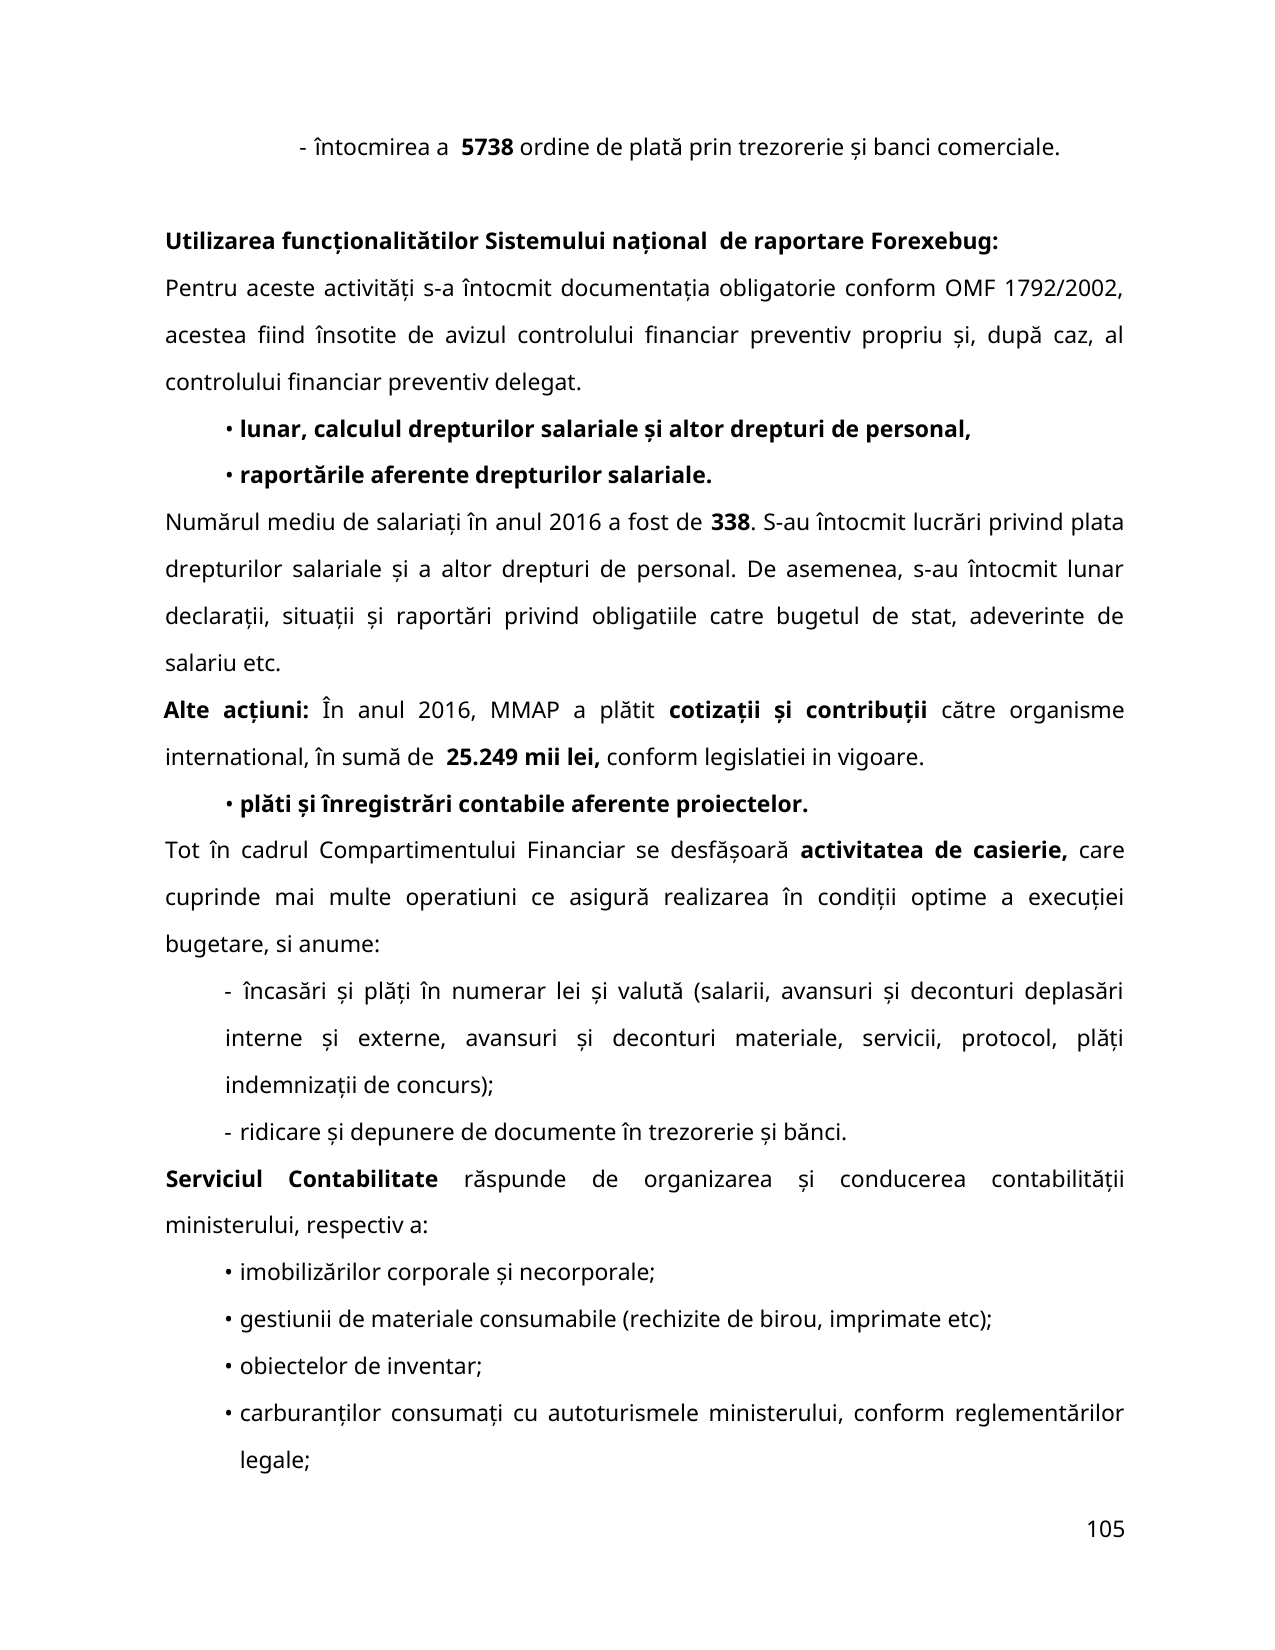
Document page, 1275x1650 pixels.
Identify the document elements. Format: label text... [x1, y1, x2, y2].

text Utilizarea funcționalitătilor Sistemului național de raportare Forexebug: [150, 225, 1125, 256]
text Serviciul Contabilitate răspunde de organizarea și conducerea contabilității ministerului, respectiv a: [165, 1162, 1125, 1241]
list imobilizărilor corporale și necorporale; [224, 1256, 1125, 1287]
list întocmirea a 5738 ordine de plată prin trezorerie și banci comerciale. [299, 131, 1125, 162]
text • lunar, calculul drepturilor salariale și altor drepturi de personal, [225, 412, 1125, 444]
text Pentru aceste activități s-a întocmit documentația obligatorie conform OMF 1792/2002, acestea fiind însotite de avizul controlului financiar preventiv propriu și, după caz, al controlului financiar preventiv delegat. [165, 272, 1125, 397]
text Numărul mediu de salariați în anul 2016 a fost de 338. S-au întocmit lucrări privind plata drepturilor salariale și a altor drepturi de personal. De asemenea, s-au întocmit lunar declarații, situații și raportări privind obligatiile catre bugetul de stat, adeverinte de salariu etc. [150, 506, 1125, 678]
text • plăti și înregistrări contabile aferente proiectelor. [225, 787, 1125, 819]
text • raportările aferente drepturilor salariale. [225, 459, 1125, 491]
list ridicare și depunere de documente în trezorerie și bănci. [224, 1116, 1125, 1147]
list carburanților consumați cu autoturismele ministerului, conform reglementărilor legale; [224, 1397, 1125, 1475]
list gestiunii de materiale consumabile (rechizite de birou, imprimate etc); [224, 1303, 1125, 1334]
text Tot în cadrul Compartimentului Financiar se desfășoară activitatea de casierie, care cuprinde mai multe operatiuni ce asigură realizarea în condiții optime a execuției bugetare, si anume: [165, 834, 1125, 959]
list obiectelor de inventar; [224, 1350, 1125, 1381]
text Alte acțiuni: În anul 2016, MMAP a plătit cotizații și contribuții către organisme international, în sumă de 25.249 mii lei, conform legislatiei in vigoare. [150, 694, 1125, 772]
list încasări și plăți în numerar lei și valută (salarii, avansuri și deconturi deplasări interne și externe, avansuri și deconturi materiale, servicii, protocol, plăți indemnizații de concurs); [224, 975, 1125, 1100]
